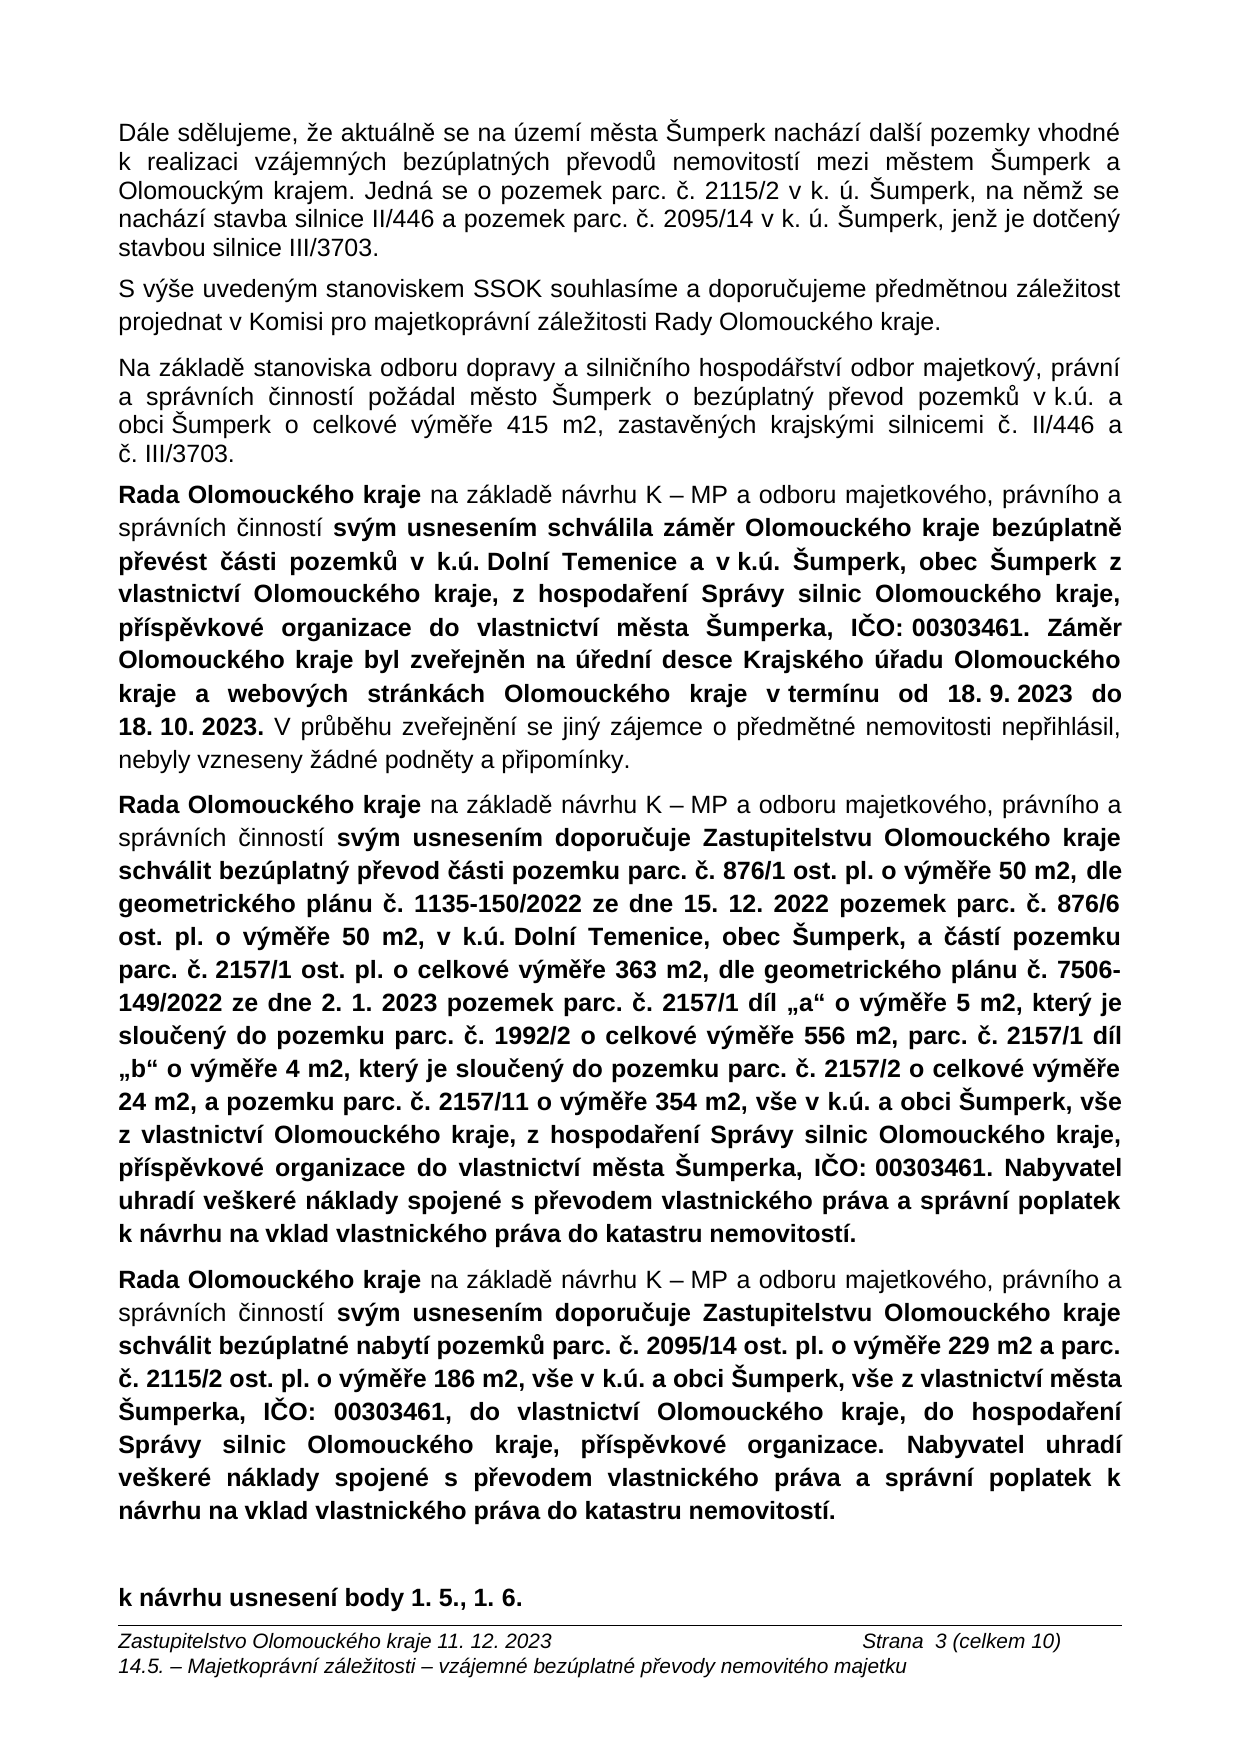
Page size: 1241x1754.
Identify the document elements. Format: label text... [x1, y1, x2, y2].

text k návrhu usnesení body 1. 5., 1. 6. [118, 1583, 1122, 1612]
text Dále sdělujeme, že aktuálně se na území města Šumperk nachází další pozemky vhodné k realizaci vzájemných bezúplatných převodů nemovitostí mezi městem Šumperk a Olomouckým krajem. Jedná se o pozemek parc. č. 2115/2 v k. ú. Šumperk, na němž se nachází stavba silnice II/446 a pozemek parc. č. 2095/14 v k. ú. Šumperk, jenž je dotčený stavbou silnice III/3703. [118, 118, 1122, 262]
text S výše uvedeným stanoviskem SSOK souhlasíme a doporučujeme předmětnou záležitost projednat v Komisi pro majetkoprávní záležitosti Rady Olomouckého kraje. [118, 274, 1122, 336]
text Rada Olomouckého kraje na základě návrhu K – MP a odboru majetkového, právního a správních činností svým usnesením doporučuje Zastupitelstvu Olomouckého kraje schválit bezúplatné nabytí pozemků parc. č. 2095/14 ost. pl. o výměře 229 m2 a parc. č. 2115/2 ost. pl. o výměře 186 m2, vše v k.ú. a obci Šumperk, vše z vlastnictví města Šumperka, IČO: 00303461, do vlastnictví Olomouckého kraje, do hospodaření Správy silnic Olomouckého kraje, příspěvkové organizace. Nabyvatel uhradí veškeré náklady spojené s převodem vlastnického práva a správní poplatek k návrhu na vklad vlastnického práva do katastru nemovitostí. [118, 1265, 1122, 1525]
text Rada Olomouckého kraje na základě návrhu K – MP a odboru majetkového, právního a správních činností svým usnesením doporučuje Zastupitelstvu Olomouckého kraje schválit bezúplatný převod části pozemku parc. č. 876/1 ost. pl. o výměře 50 m2, dle geometrického plánu č. 1135-150/2022 ze dne 15. 12. 2022 pozemek parc. č. 876/6 ost. pl. o výměře 50 m2, v k.ú. Dolní Temenice, obec Šumperk, a částí pozemku parc. č. 2157/1 ost. pl. o celkové výměře 363 m2, dle geometrického plánu č. 7506-149/2022 ze dne 2. 1. 2023 pozemek parc. č. 2157/1 díl „a“ o výměře 5 m2, který je sloučený do pozemku parc. č. 1992/2 o celkové výměře 556 m2, parc. č. 2157/1 díl „b“ o výměře 4 m2, který je sloučený do pozemku parc. č. 2157/2 o celkové výměře 24 m2, a pozemku parc. č. 2157/11 o výměře 354 m2, vše v k.ú. a obci Šumperk, vše z vlastnictví Olomouckého kraje, z hospodaření Správy silnic Olomouckého kraje, příspěvkové organizace do vlastnictví města Šumperka, IČO: 00303461. Nabyvatel uhradí veškeré náklady spojené s převodem vlastnického práva a správní poplatek k návrhu na vklad vlastnického práva do katastru nemovitostí. [118, 790, 1122, 1248]
text Rada Olomouckého kraje na základě návrhu K – MP a odboru majetkového, právního a správních činností svým usnesením schválila záměr Olomouckého kraje bezúplatně převést části pozemků v k.ú. Dolní Temenice a v k.ú. Šumperk, obec Šumperk z vlastnictví Olomouckého kraje, z hospodaření Správy silnic Olomouckého kraje, příspěvkové organizace do vlastnictví města Šumperka, IČO: 00303461. Záměr Olomouckého kraje byl zveřejněn na úřední desce Krajského úřadu Olomouckého kraje a webových stránkách Olomouckého kraje v termínu od 18. 9. 2023 do 18. 10. 2023. V průběhu zveřejnění se jiný zájemce o předmětné nemovitosti nepřihlásil, nebyly vzneseny žádné podněty a připomínky. [118, 480, 1122, 773]
text Na základě stanoviska odboru dopravy a silničního hospodářství odbor majetkový, právní a správních činností požádal město Šumperk o bezúplatný převod pozemků v k.ú. a obci Šumperk o celkové výměře 415 m2, zastavěných krajskými silnicemi č. II/446 a č. III/3703. [118, 353, 1122, 468]
